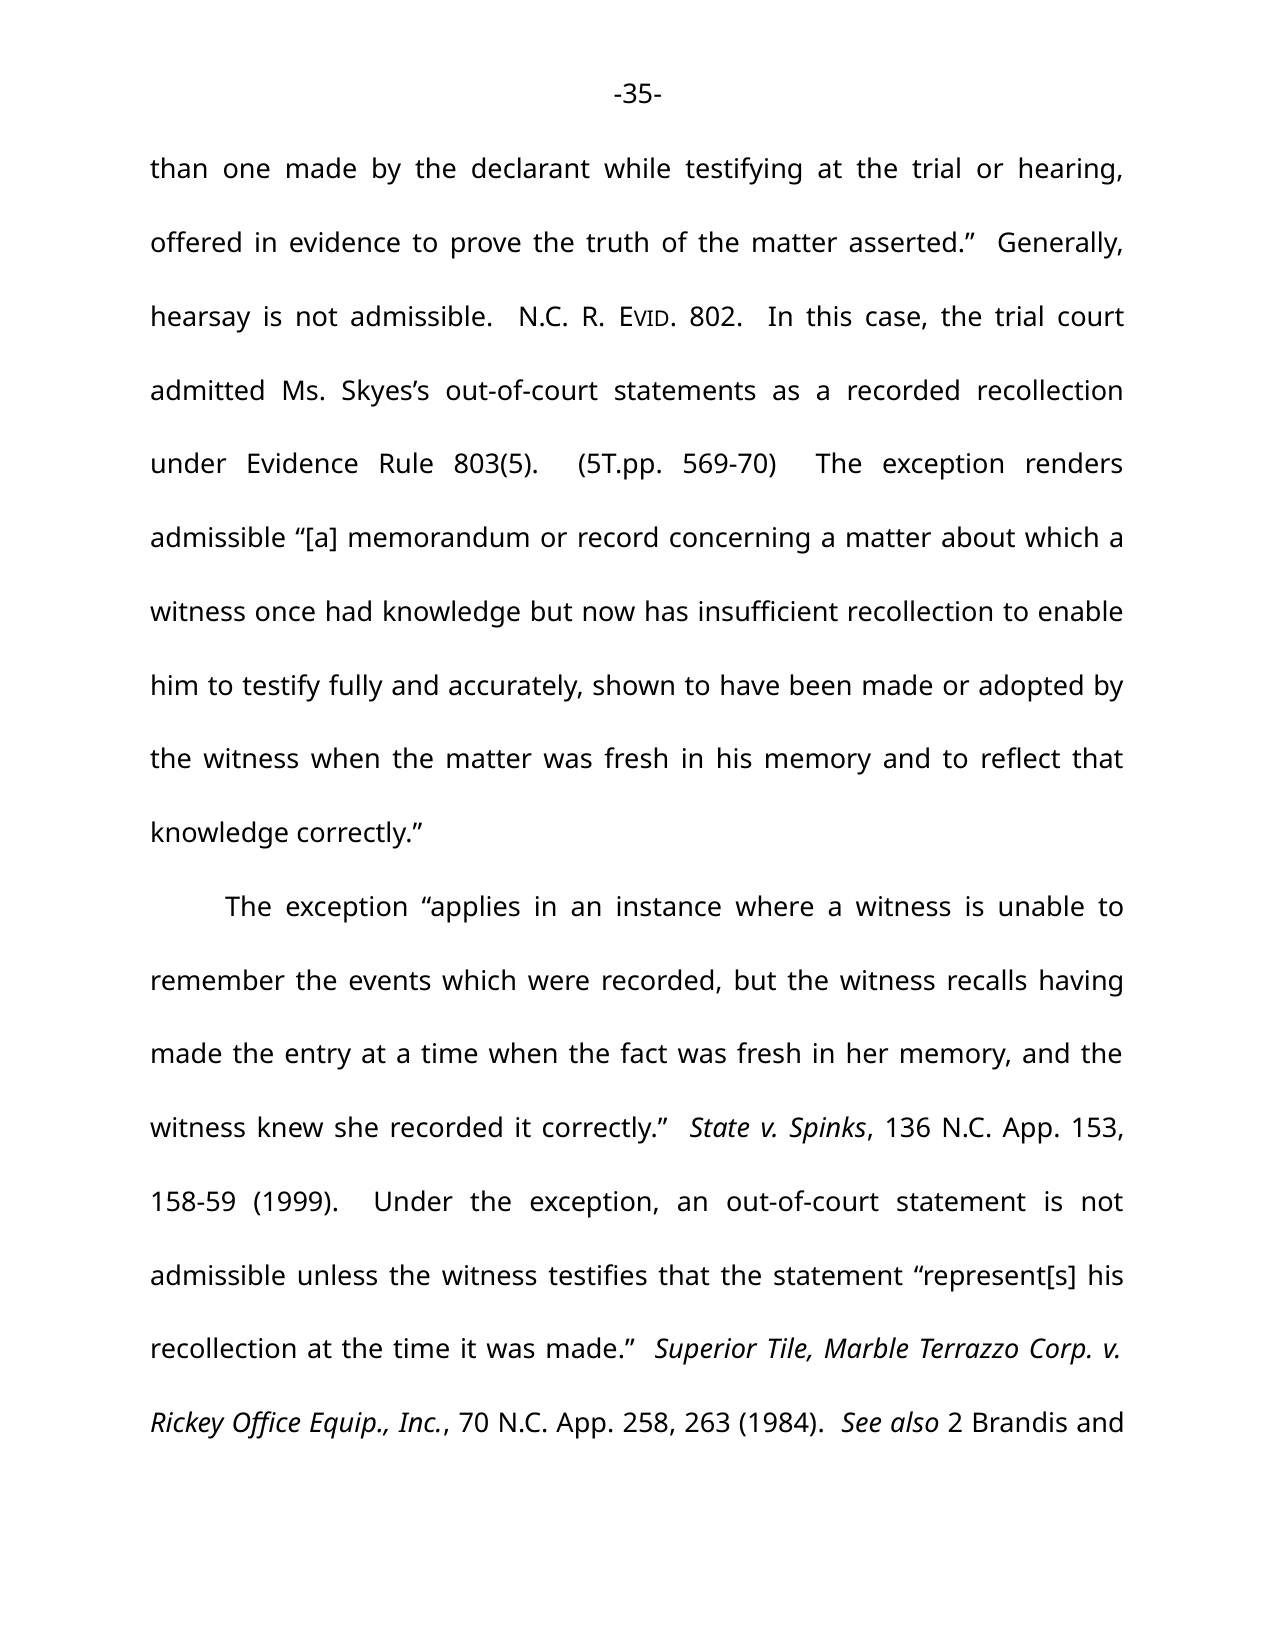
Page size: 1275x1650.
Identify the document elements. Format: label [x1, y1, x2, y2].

text [150, 887, 1125, 1441]
text [150, 150, 1125, 851]
